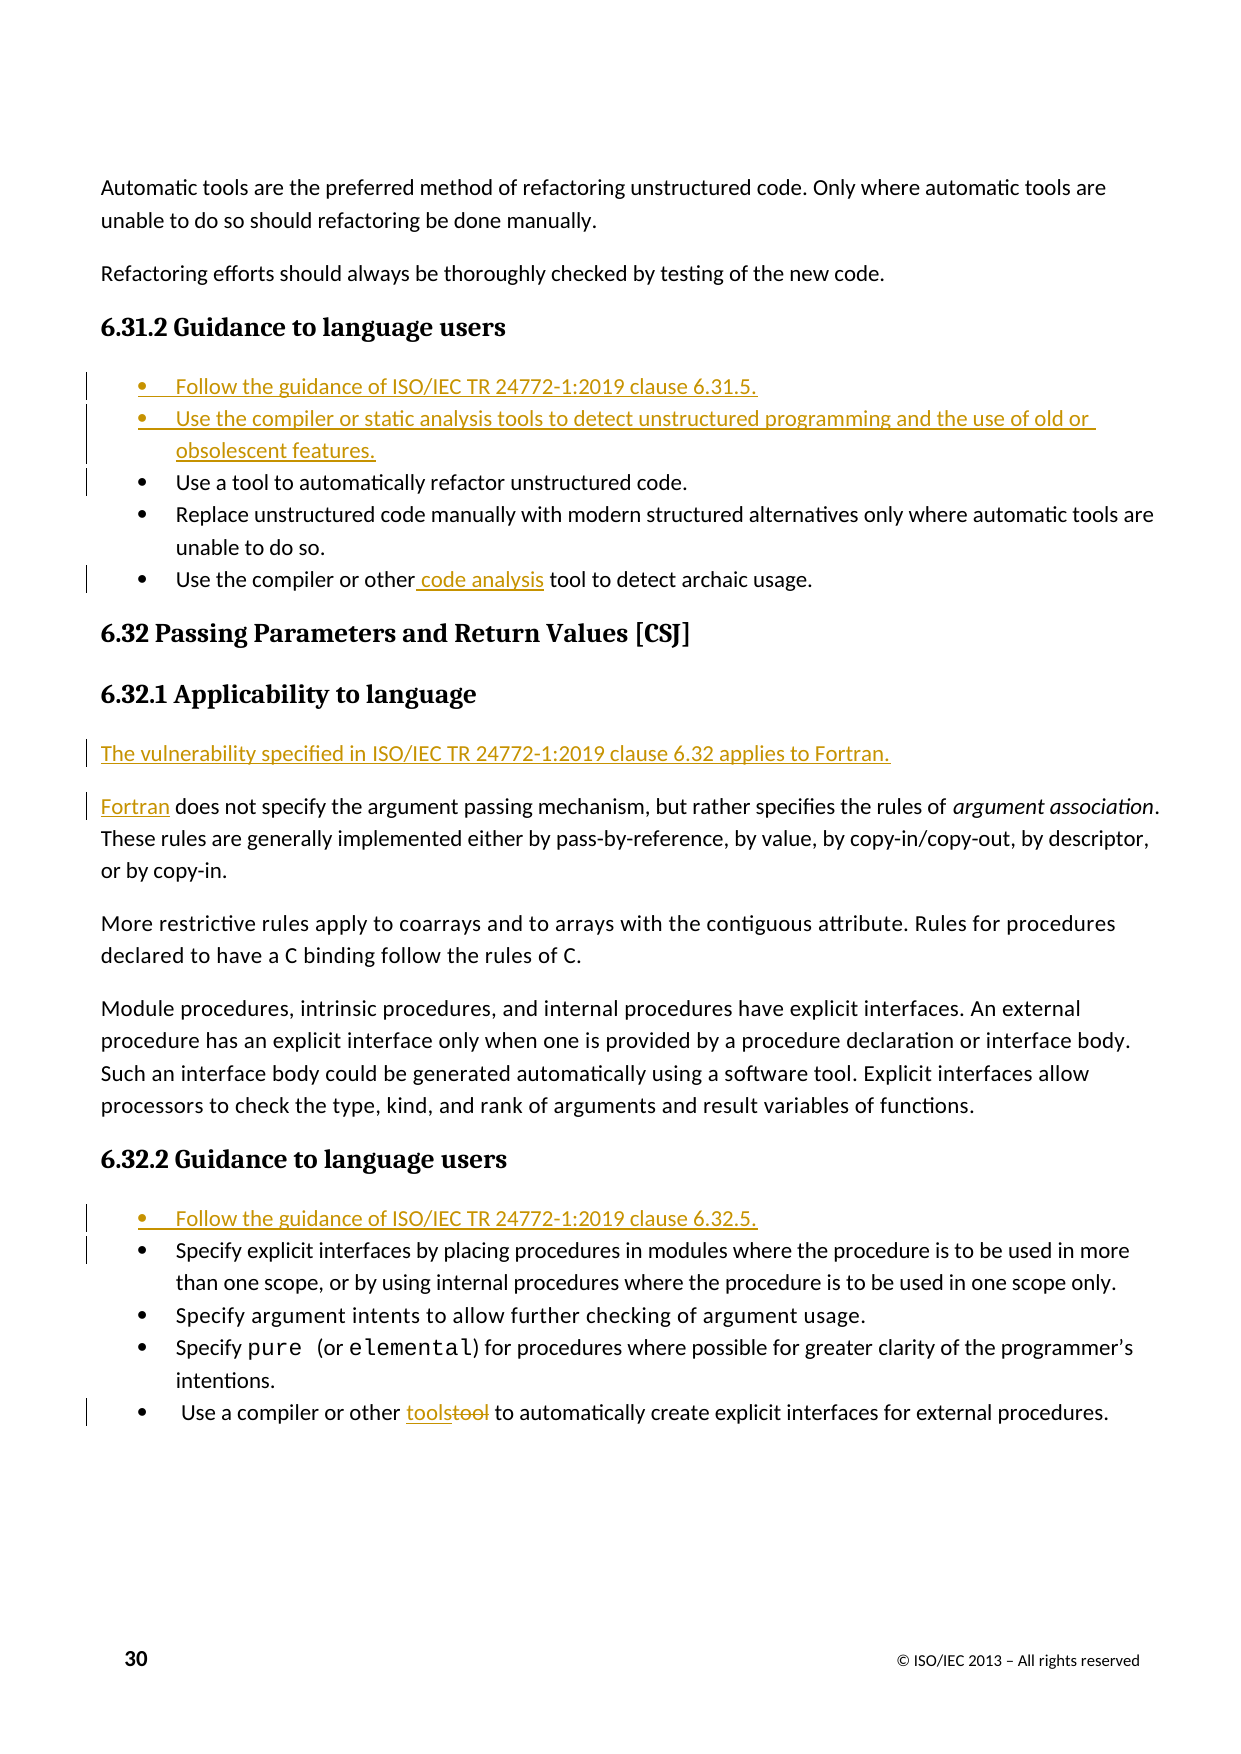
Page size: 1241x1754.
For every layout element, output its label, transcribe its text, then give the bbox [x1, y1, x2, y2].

text does not specify the argument passing mechanism, but rather specifies the rules of argument association. These rules are generally implemented either by pass-by-reference, by value, by copy-in/copy-out, by descriptor, or by copy-in. [101, 792, 1164, 884]
list Specify argument intents to allow further checking of argument usage. [138, 1301, 1164, 1329]
text Refactoring efforts should always be thoroughly checked by testing of the new code. [101, 259, 1164, 287]
text Use the compiler or other tool to detect archaic usage. [138, 565, 1164, 593]
subtitle 6.31.2 Guidance to language users [101, 312, 1164, 343]
text Module procedures, intrinsic procedures, and internal procedures have explicit interfaces. An external procedure has an explicit interface only when one is provided by a procedure declaration or interface body. Such an interface body could be generated automatically using a software tool. Explicit interfaces allow processors to check the type, kind, and rank of arguments and result variables of functions. [101, 994, 1164, 1119]
list Specify explicit interfaces by placing procedures in modules where the procedure is to be used in more than one scope, or by using internal procedures where the procedure is to be used in one scope only. [138, 1236, 1164, 1297]
text More restrictive rules apply to coarrays and to arrays with the contiguous attribute. Rules for procedures declared to have a C binding follow the rules of C. [101, 909, 1164, 969]
subtitle 6.32.2 Guidance to language users [101, 1144, 1164, 1175]
text Automatic tools are the preferred method of refactoring unstructured code. Only where automatic tools are unable to do so should refactoring be done manually. [101, 173, 1164, 234]
text Replace unstructured code manually with modern structured alternatives only where automatic tools are unable to do so. [138, 501, 1164, 561]
subtitle 6.32 Passing Parameters and Return Values [CSJ] [101, 618, 1164, 649]
list Use a compiler or other to automatically create explicit interfaces for external procedures. [138, 1398, 1164, 1426]
text Use a tool to automatically refactor unstructured code. [138, 468, 1164, 496]
subtitle 6.32.1 Applicability to language [101, 679, 1164, 710]
list Specify pure (or elemental) for procedures where possible for greater clarity of the programmer’s intentions. [138, 1333, 1164, 1394]
